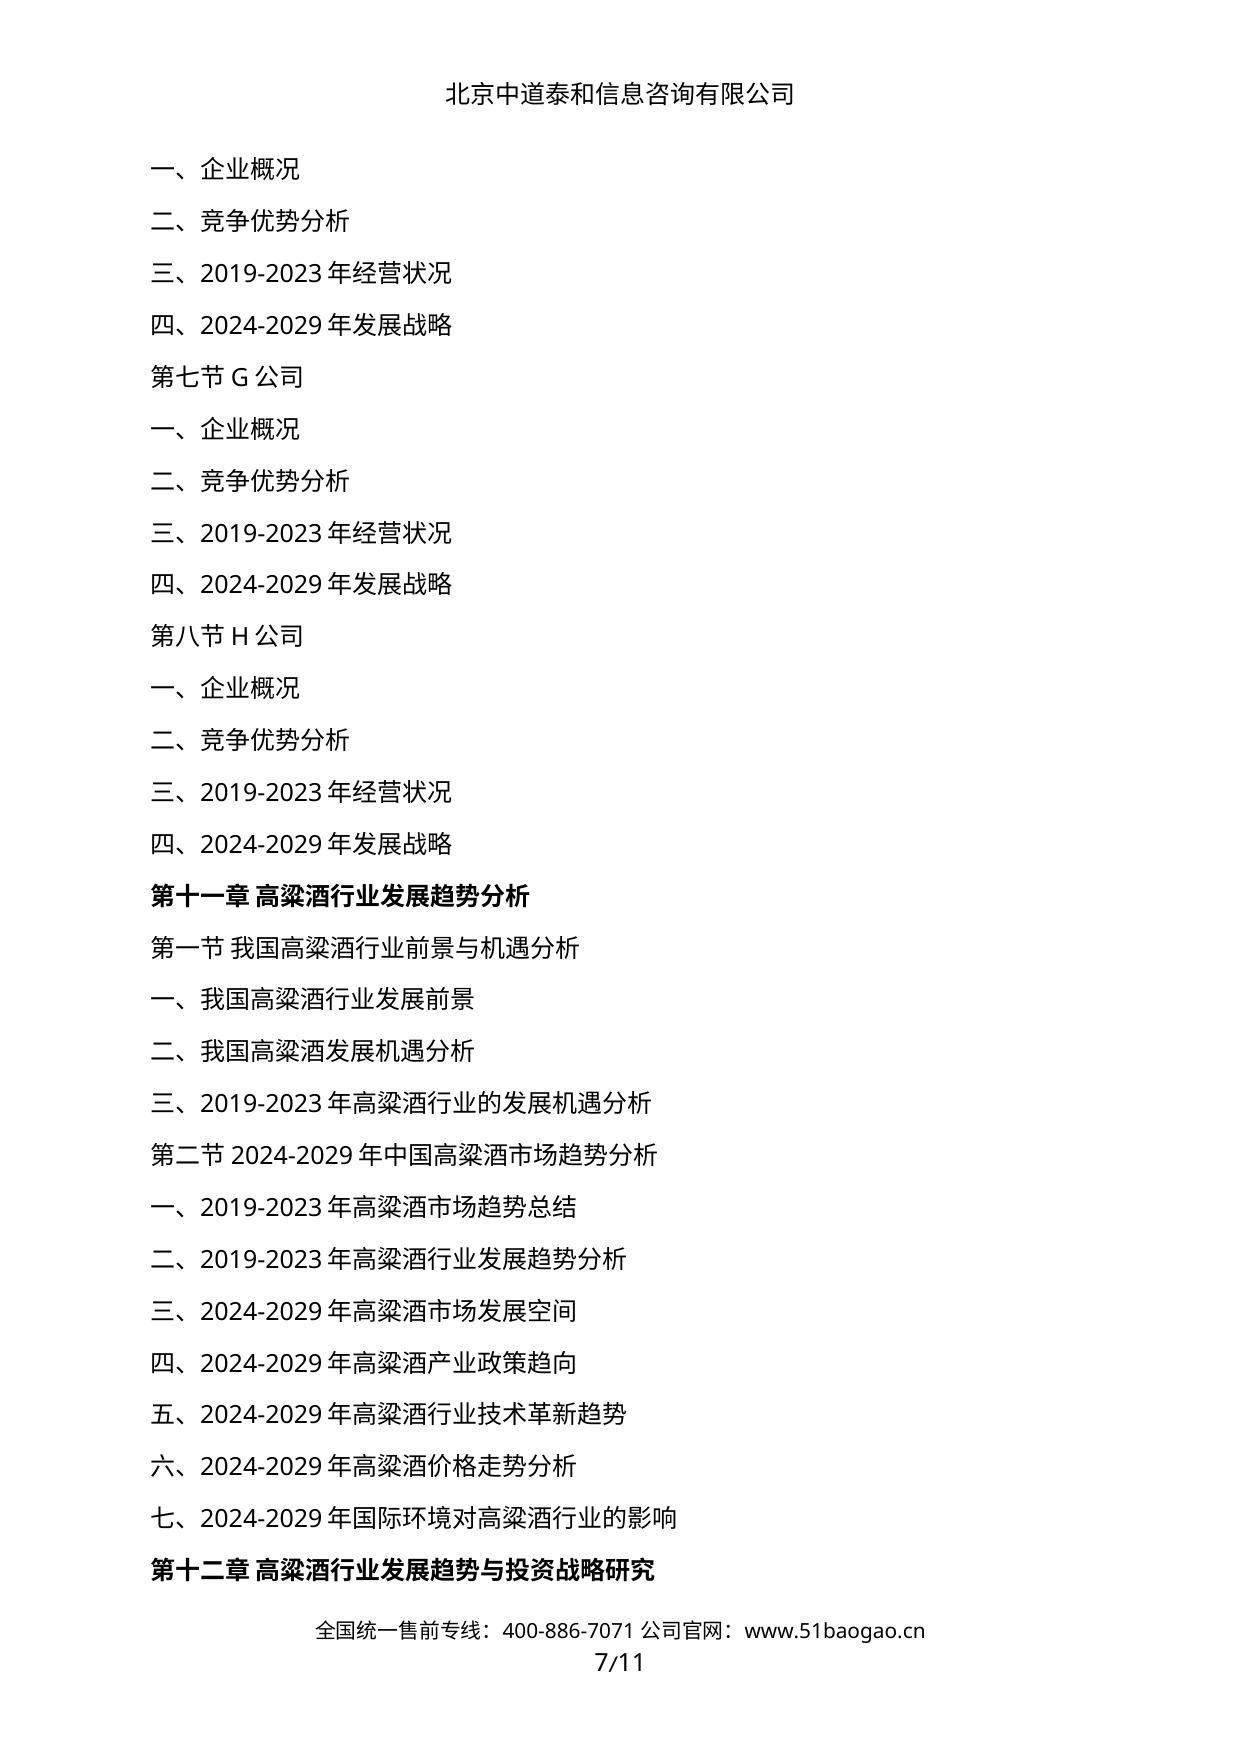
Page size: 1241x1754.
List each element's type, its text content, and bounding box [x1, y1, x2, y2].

text 三、2019-2023年经营状况 [150, 513, 1090, 549]
text 第十一章 高粱酒行业发展趋势分析 [150, 876, 1090, 912]
text 三、2024-2029年高粱酒市场发展空间 [150, 1291, 1090, 1327]
text 第一节 我国高粱酒行业前景与机遇分析 [150, 928, 1090, 964]
text 四、2024-2029年高粱酒产业政策趋向 [150, 1343, 1090, 1379]
text 三、2019-2023年高粱酒行业的发展机遇分析 [150, 1084, 1090, 1120]
text 二、竞争优势分析 [150, 461, 1090, 497]
text 二、竞争优势分析 [150, 202, 1090, 238]
text 二、我国高粱酒发展机遇分析 [150, 1032, 1090, 1068]
text 四、2024-2029年发展战略 [150, 306, 1090, 342]
text 一、企业概况 [150, 669, 1090, 705]
text 一、2019-2023年高粱酒市场趋势总结 [150, 1187, 1090, 1224]
text 第二节 2024-2029年中国高粱酒市场趋势分析 [150, 1136, 1090, 1172]
text 四、2024-2029年发展战略 [150, 824, 1090, 861]
text 二、竞争优势分析 [150, 721, 1090, 757]
text 五、2024-2029年高粱酒行业技术革新趋势 [150, 1395, 1090, 1431]
text 七、2024-2029年国际环境对高粱酒行业的影响 [150, 1499, 1090, 1535]
text 一、企业概况 [150, 150, 1090, 186]
text 六、2024-2029年高粱酒价格走势分析 [150, 1447, 1090, 1483]
text 第八节 H公司 [150, 617, 1090, 653]
text 一、我国高粱酒行业发展前景 [150, 980, 1090, 1016]
text 二、2019-2023年高粱酒行业发展趋势分析 [150, 1239, 1090, 1276]
text 第十二章 高粱酒行业发展趋势与投资战略研究 [150, 1551, 1090, 1587]
text 三、2019-2023年经营状况 [150, 254, 1090, 290]
text 第七节 G公司 [150, 357, 1090, 394]
text 一、企业概况 [150, 409, 1090, 446]
text 四、2024-2029年发展战略 [150, 565, 1090, 601]
text 三、2019-2023年经营状况 [150, 772, 1090, 809]
